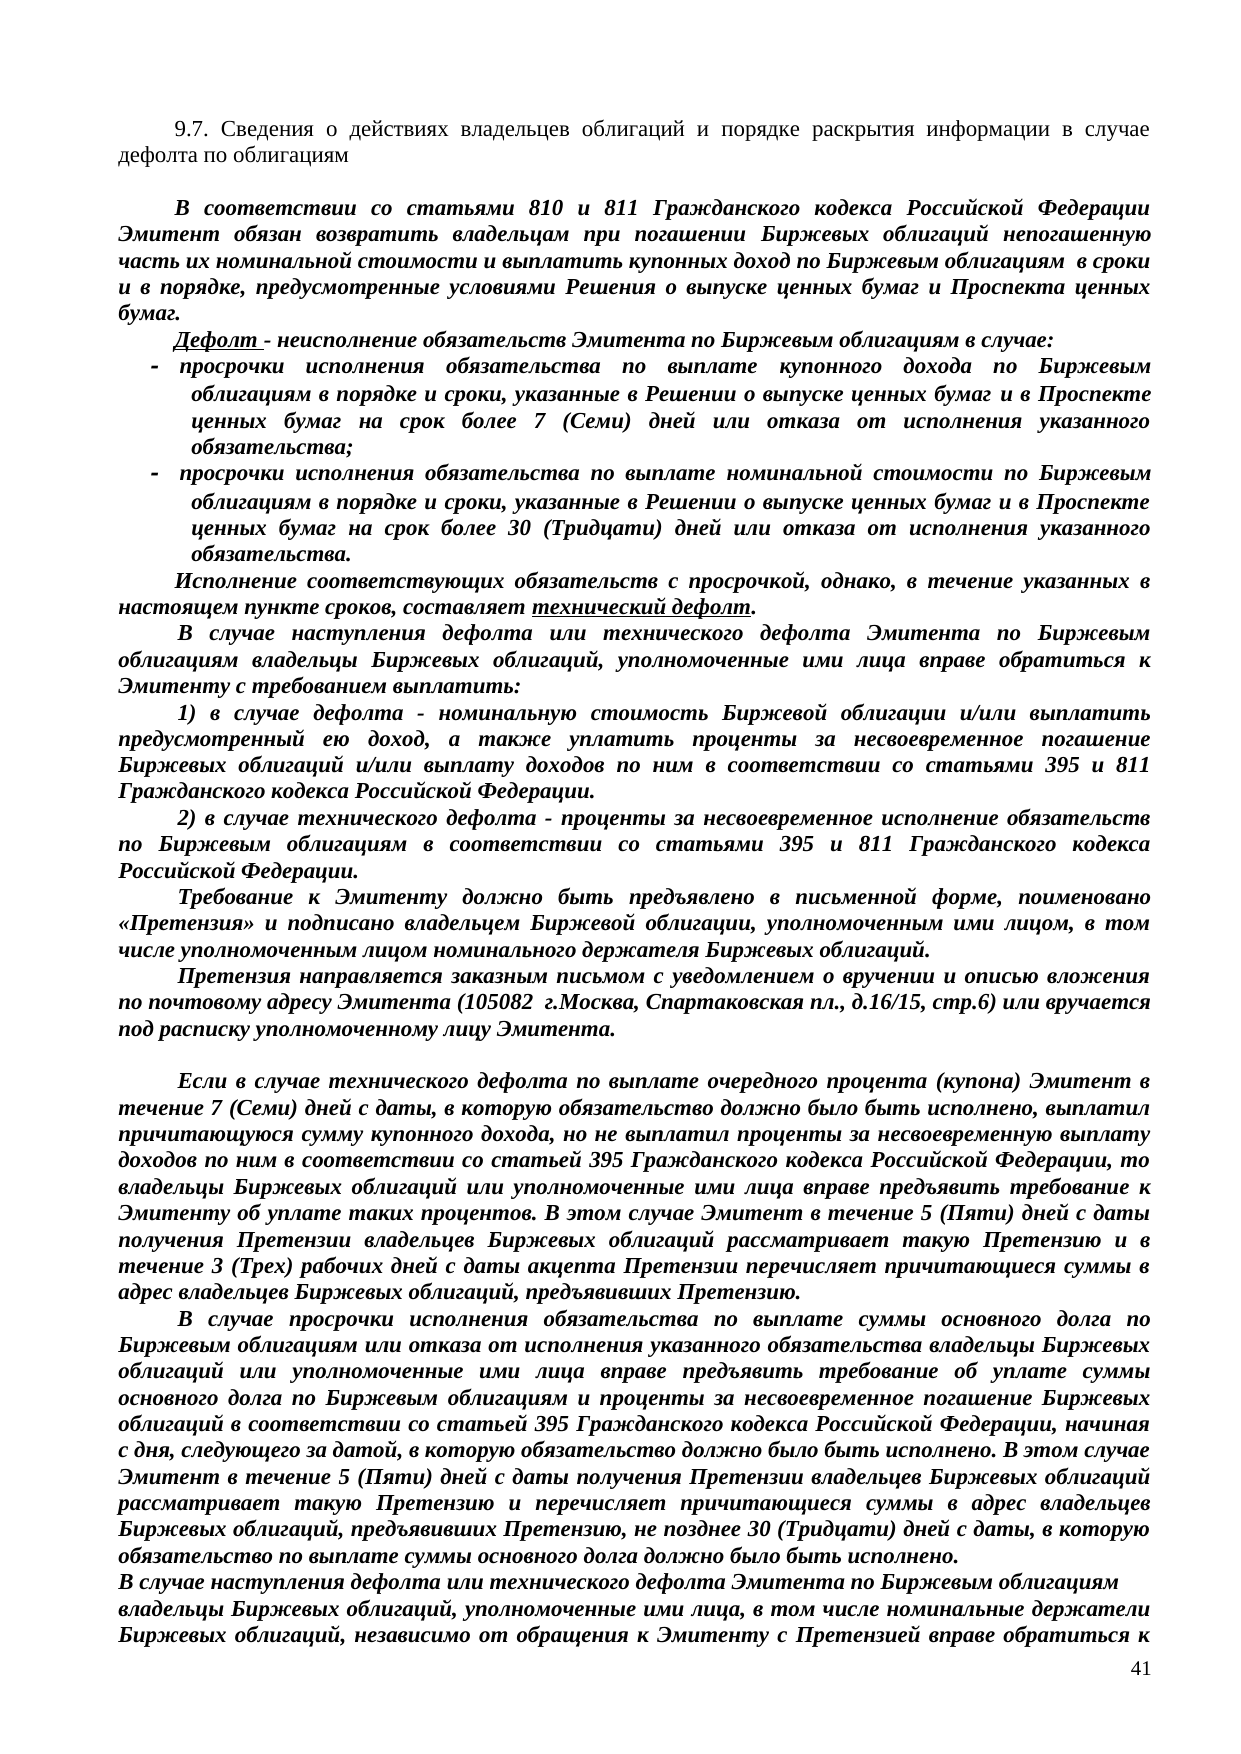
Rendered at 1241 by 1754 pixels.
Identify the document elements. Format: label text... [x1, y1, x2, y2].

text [118, 1594, 1152, 1647]
text Требование к Эмитенту должно быть предъявлено в письменной форме, поименовано «Претензия» и подписано владельцем Биржевой облигации, уполномоченным ими лицом, в том числе уполномоченным лицом номинального держателя Биржевых облигаций. [118, 883, 1152, 962]
list просрочки исполнения обязательства по выплате купонного дохода по Биржевым облигациям в порядке и сроки, указанные в Решении о выпуске ценных бумаг и в Проспекте ценных бумаг на срок более 7 (Семи) дней или отказа от исполнения указанного обязательства; [148, 352, 1152, 459]
text В случае просрочки исполнения обязательства по выплате суммы основного долга по Биржевым облигациям или отказа от исполнения указанного обязательства владельцы Биржевых облигаций или уполномоченные ими лица вправе предъявить требование об уплате суммы основного долга по Биржевым облигациям и проценты за несвоевременное погашение Биржевых облигаций в соответствии со статьей 395 Гражданского кодекса Российской Федерации, начиная с дня, следующего за датой, в которую обязательство должно было быть исполнено. В этом случае Эмитент в течение 5 (Пяти) дней с даты получения Претензии владельцев Биржевых облигаций рассматривает такую Претензию и перечисляет причитающиеся суммы в адрес владельцев Биржевых облигаций, предъявивших Претензию, не позднее 30 (Тридцати) дней с даты, в которую обязательство по выплате суммы основного долга должно было быть исполнено. [118, 1305, 1152, 1568]
text В случае наступления дефолта или технического дефолта Эмитента по Биржевым облигациям владельцы Биржевых облигаций, уполномоченные ими лица вправе обратиться к Эмитенту с требованием выплатить: [118, 619, 1152, 698]
list просрочки исполнения обязательства по выплате номинальной стоимости по Биржевым облигациям в порядке и сроки, указанные в Решении о выпуске ценных бумаг и в Проспекте ценных бумаг на срок более 30 (Тридцати) дней или отказа от исполнения указанного обязательства. [148, 459, 1152, 567]
text Претензия направляется заказным письмом с уведомлением о вручении и описью вложения по почтовому адресу Эмитента (105082 г.Москва, Спартаковская пл., д.16/15, стр.6) или вручается под расписку уполномоченному лицу Эмитента. [118, 962, 1152, 1041]
text 9.7. Сведения о действиях владельцев облигаций и порядке раскрытия информации в случае дефолта по облигациям [118, 115, 1152, 168]
text 1) в случае дефолта - номинальную стоимость Биржевой облигации и/или выплатить предусмотренный ею доход, а также уплатить проценты за несвоевременное погашение Биржевых облигаций и/или выплату доходов по ним в соответствии со статьями 395 и 811 Гражданского кодекса Российской Федерации. [118, 698, 1152, 804]
list 2) в случае технического дефолта - проценты за несвоевременное исполнение обязательств по Биржевым облигациям в соответствии со статьями 395 и 811 Гражданского кодекса Российской Федерации. [118, 804, 1152, 883]
text Если в случае технического дефолта по выплате очередного процента (купона) Эмитент в течение 7 (Семи) дней с даты, в которую обязательство должно было быть исполнено, выплатил причитающуюся сумму купонного дохода, но не выплатил проценты за несвоевременную выплату доходов по ним в соответствии со статьей 395 Гражданского кодекса Российской Федерации, то владельцы Биржевых облигаций или уполномоченные ими лица вправе предъявить требование к Эмитенту об уплате таких процентов. В этом случае Эмитент в течение 5 (Пяти) дней с даты получения Претензии владельцев Биржевых облигаций рассматривает такую Претензию и в течение 3 (Трех) рабочих дней с даты акцепта Претензии перечисляет причитающиеся суммы в адрес владельцев Биржевых облигаций, предъявивших Претензию. [118, 1067, 1152, 1305]
list Дефолт - неисполнение обязательств Эмитента по Биржевым облигациям в случае: [118, 326, 1152, 352]
text В случае наступления дефолта или технического дефолта Эмитента по Биржевым облигациям [118, 1568, 1152, 1594]
text В соответствии со статьями 810 и 811 Гражданского кодекса Российской Федерации Эмитент обязан возвратить владельцам при погашении Биржевых облигаций непогашенную часть их номинальной стоимости и выплатить купонных доход по Биржевым облигациям в сроки и в порядке, предусмотренные условиями Решения о выпуске ценных бумаг и Проспекта ценных бумаг. [118, 194, 1152, 326]
list Исполнение соответствующих обязательств с просрочкой, однако, в течение указанных в настоящем пункте сроков, составляет технический дефолт. [118, 567, 1152, 619]
